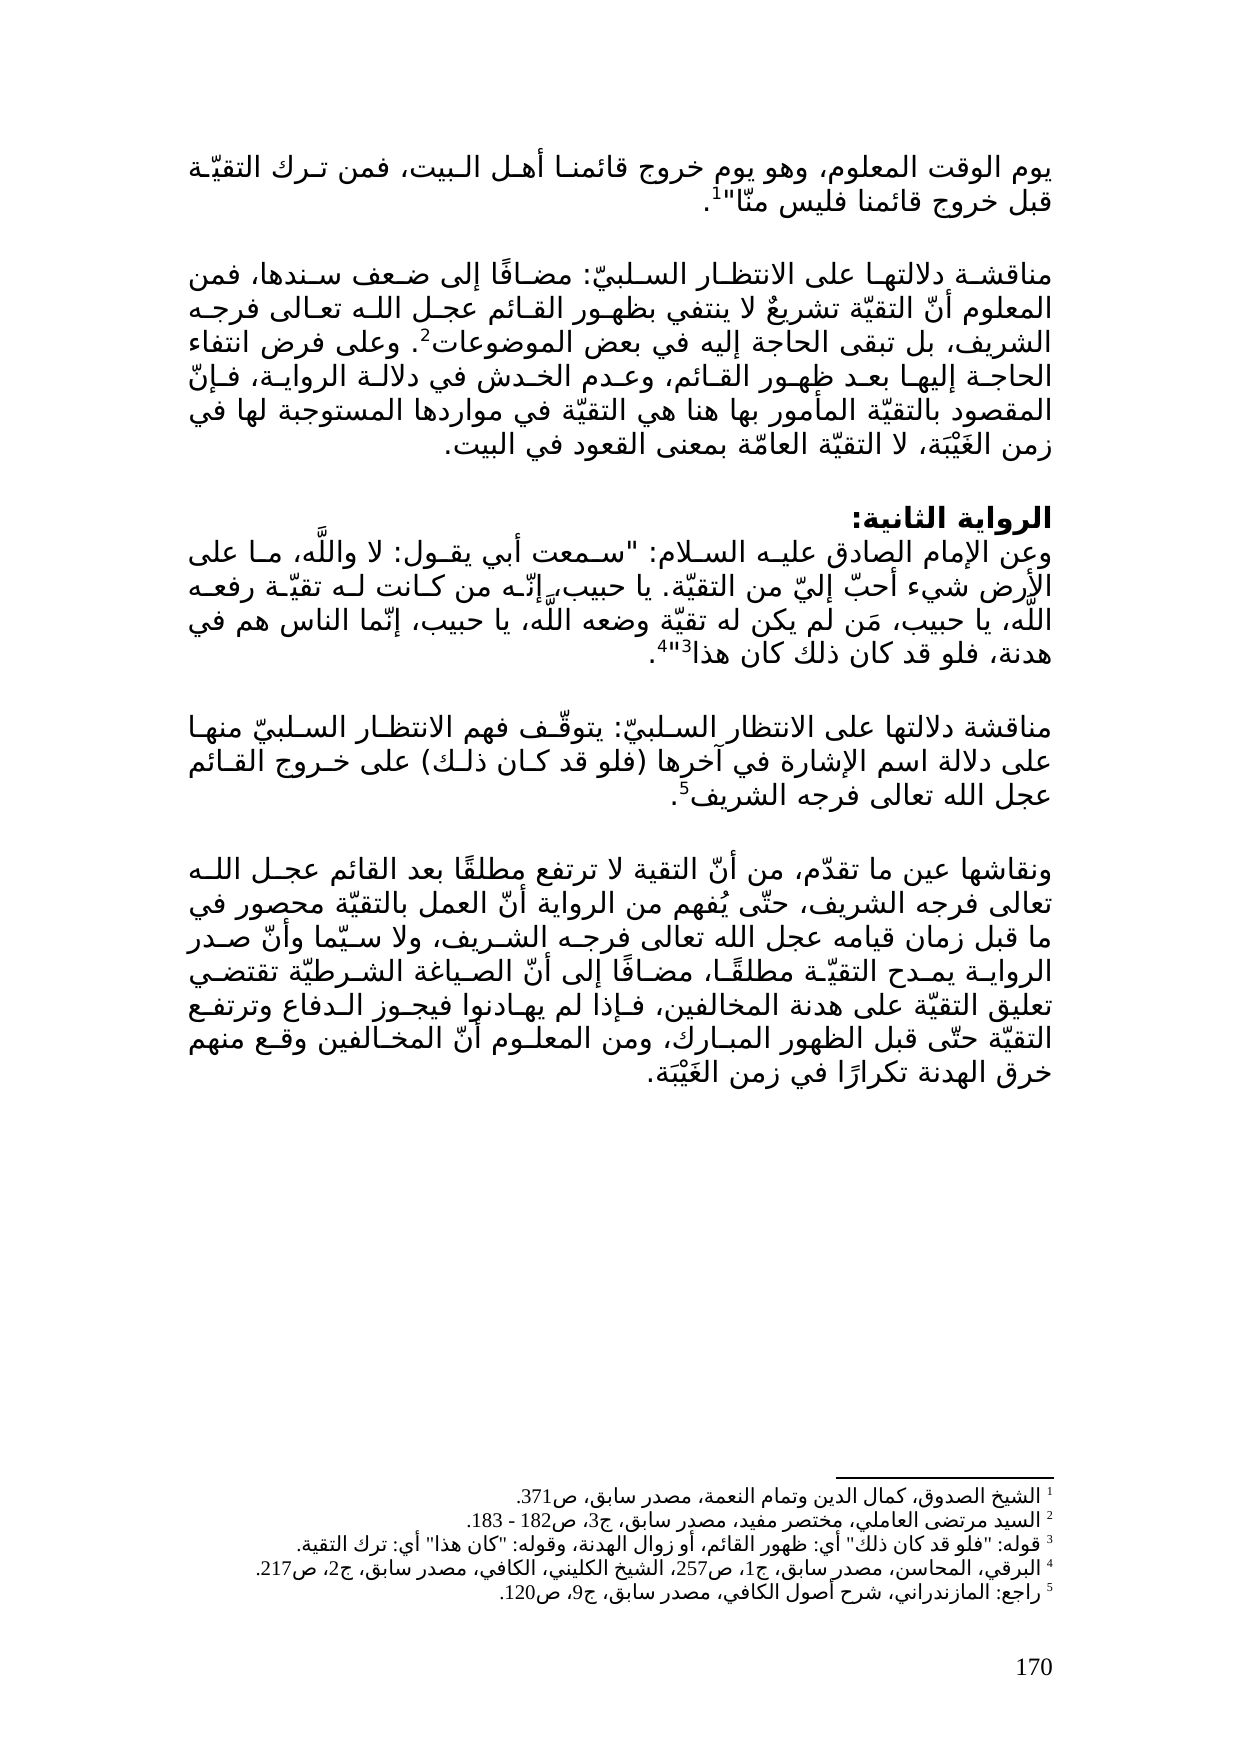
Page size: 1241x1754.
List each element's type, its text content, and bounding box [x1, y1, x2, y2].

text الرواية الثانية: [187, 501, 1053, 535]
text مناقشة دلالتها على الانتظار السلبيّ: مضافًا إلى ضعف سندها، فمن المعلوم أنّ التقيّة تشريعٌ لا ينتفي بظهور القائم عجل الله تعالى فرجه الشريف، بل تبقى الحاجة إليه في بعض الموضوعات. وعلى فرض انتفاء الحاجة إليها بعد ظهور القائم، وعدم الخدش في دلالة الرواية، فإنّ المقصود بالتقيّة المأمور بها هنا هي التقيّة في مواردها المستوجبة لها في زمن الغَيْبَة، لا التقيّة العامّة بمعنى القعود في البيت. [187, 258, 1053, 461]
text ونقاشها عين ما تقدّم، من أنّ التقية لا ترتفع مطلقًا بعد القائم عجل الله تعالى فرجه الشريف، حتّى يُفهم من الرواية أنّ العمل بالتقيّة محصور في ما قبل زمان قيامه عجل الله تعالى فرجه الشريف، ولا سيّما وأنّ صدر الرواية يمدح التقيّة مطلقًا، مضافًا إلى أنّ الصياغة الشرطيّة تقتضي تعليق التقيّة على هدنة المخالفين، فإذا لم يهادنوا فيجوز الدفاع وترتفع التقيّة حتّى قبل الظهور المبارك، ومن المعلوم أنّ المخالفين وقع منهم خرق الهدنة تكرارًا في زمن الغَيْبَة. [187, 852, 1053, 1090]
text وعن الإمام الصادق عليه السلام: "سمعت أبي يقول: لا واللَّه، ما على الأرض شيء أحبّ إليّ من التقيّة. يا حبيب، إنّه من كانت له تقيّة رفعه اللَّه، يا حبيب، مَن لم يكن له تقيّة وضعه اللَّه، يا حبيب، إنّما الناس هم في هدنة، فلو قد كان ذلك كان هذا". [187, 535, 1053, 671]
text مناقشة دلالتها على الانتظار السلبيّ: يتوقّف فهم الانتظار السلبيّ منها على دلالة اسم الإشارة في آخرها (فلو قد كان ذلك) على خروج القائم عجل الله تعالى فرجه الشريف. [187, 711, 1053, 812]
text يوم الوقت المعلوم، وهو يوم خروج قائمنا أهل البيت، فمن ترك التقيّة قبل خروج قائمنا فليس منّا". [187, 150, 1053, 218]
